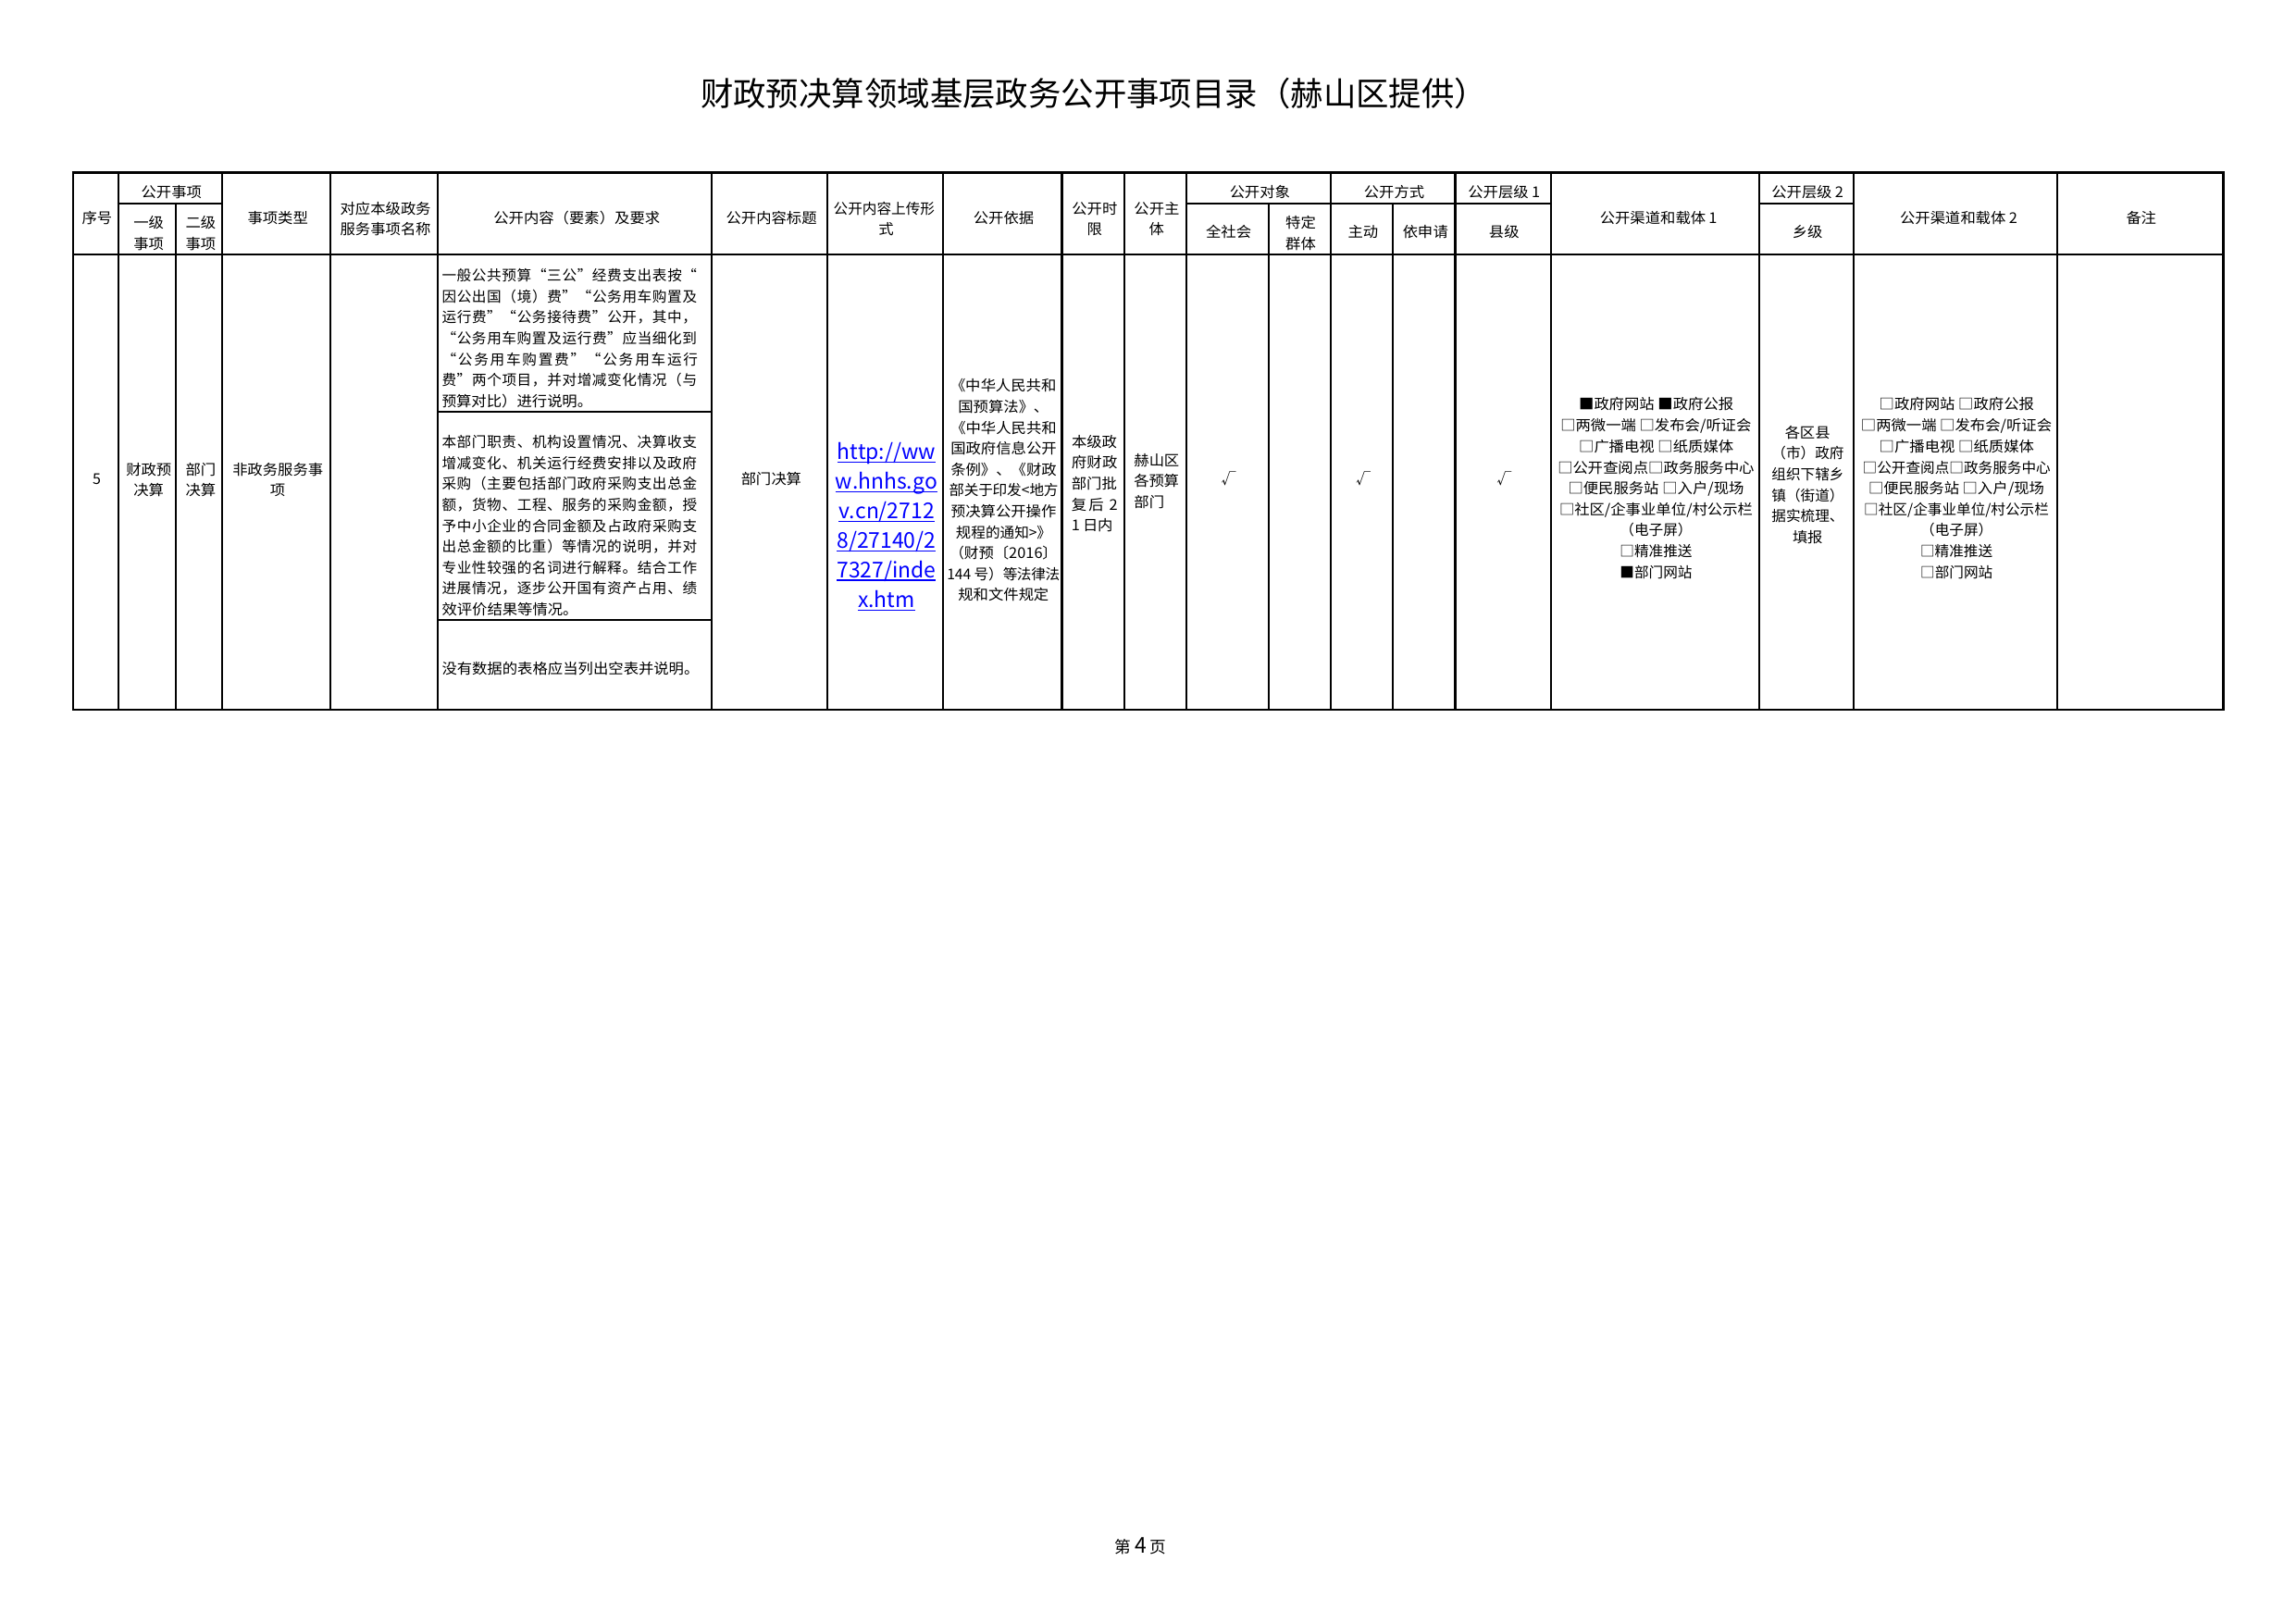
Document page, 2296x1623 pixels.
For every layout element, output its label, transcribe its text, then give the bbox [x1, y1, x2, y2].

table_cell 乡级 [1760, 204, 1853, 254]
table_header 公开方式 [1332, 174, 1454, 203]
table_cell 县级 [1457, 204, 1550, 254]
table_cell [1552, 255, 1758, 709]
table_header 公开渠道和载体2 [1855, 174, 2056, 254]
table_cell [1394, 255, 1454, 709]
table_cell 一级事项 [119, 204, 175, 254]
table_cell 《中华人民共和国预算法》、《中华人民共和国政府信息公开条例》、《财政部关于印发<地方预决算公开操作规程的通知>》（财预〔2016〕 144号）等法律法规和文件规定 [944, 255, 1061, 709]
table_cell 财政预决算 [119, 255, 175, 709]
table_cell 特定群体 [1270, 204, 1330, 254]
table_cell 本级政府财政部门批复后21 日内 [1063, 255, 1123, 709]
table_cell [2058, 255, 2222, 709]
table_cell 各区县 （市）政府组织下辖乡镇（街道） 据实梳理、填报 [1760, 255, 1853, 709]
table_header 备注 [2058, 174, 2222, 254]
table_cell [331, 255, 437, 709]
table_cell 主动 [1332, 204, 1392, 254]
table_cell √ [1332, 255, 1392, 709]
table_cell 全社会 [1187, 204, 1268, 254]
table_header 公开对象 [1187, 174, 1330, 203]
table_header 公开内容（要素）及要求 [439, 174, 711, 254]
table_header 公开事项 [119, 174, 221, 203]
table_cell 5 [74, 255, 118, 709]
table_header 公开主体 [1125, 174, 1185, 254]
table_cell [1855, 255, 2056, 709]
table_header 公开层级2 [1760, 174, 1853, 203]
table_cell 没有数据的表格应当列出空表并说明。 [439, 621, 711, 709]
table_cell 一般公共预算“三公”经费支出表按“ 因公出国（境）费”“公务用车购置及运行费”“公务接待费”公开，其中， “公务用车购置及运行费”应当细化到“公务用车购置费”“公务用车运行费”两个项目，并对增减变化情况（与预算对比）进行说明。 [439, 255, 711, 411]
table_header 公开内容上传形式 [828, 174, 942, 254]
table_cell √ [1187, 255, 1268, 709]
table_header 事项类型 [223, 174, 329, 254]
table_cell √ [1457, 255, 1550, 709]
table_header 公开内容标题 [713, 174, 826, 254]
table_cell 本部门职责、机构设置情况、决算收支增减变化、机关运行经费安排以及政府采购（主要包括部门政府采购支出总金额，货物、工程、服务的采购金额，授予中小企业的合同金额及占政府采购支出总金额的比重）等情况的说明，并对专业性较强的名词进行解释。结合工作进展情况，逐步公开国有资产占用、绩效评价结果等情况。 [439, 413, 711, 619]
table_cell 部门决算 [713, 255, 826, 709]
table_cell 赫山区各预算部门 [1125, 255, 1185, 709]
table_cell [1270, 255, 1330, 709]
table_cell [828, 255, 942, 709]
table_header 序号 [74, 174, 118, 254]
table_cell 非政务服务事项 [223, 255, 329, 709]
table_header 公开渠道和载体1 [1552, 174, 1758, 254]
table_header 公开层级1 [1457, 174, 1550, 203]
table_header 对应本级政务服务事项名称 [331, 174, 437, 254]
table_header 公开依据 [944, 174, 1061, 254]
table_cell 依申请 [1394, 204, 1454, 254]
table_cell 二级事项 [177, 204, 221, 254]
table_cell 部门决算 [177, 255, 221, 709]
table_header 公开时限 [1063, 174, 1123, 254]
